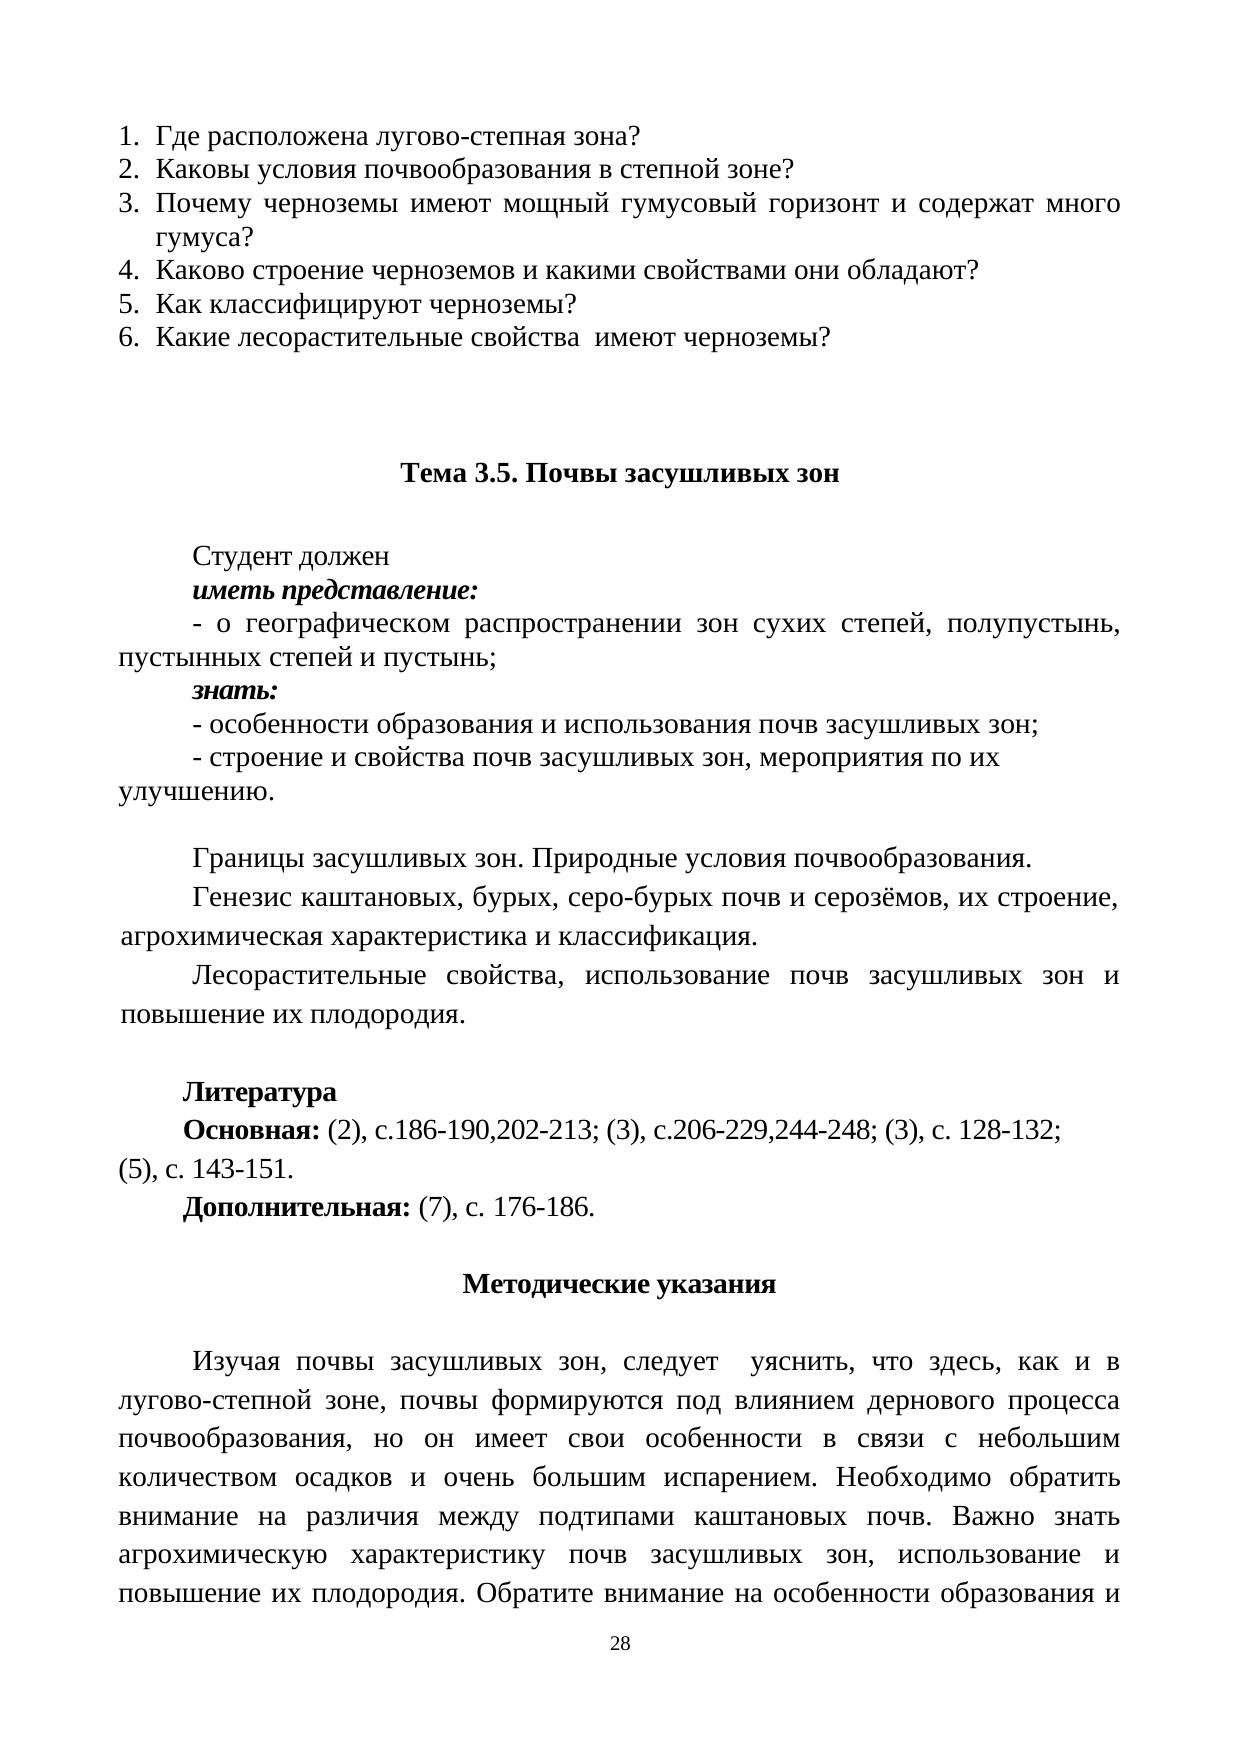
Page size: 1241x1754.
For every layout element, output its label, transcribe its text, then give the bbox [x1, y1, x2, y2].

text - о географическом распространении зон сухих степей, полупустынь, пустынных степей и пустынь; [118, 605, 1122, 672]
list Каковы условия почвообразования в степной зоне? [118, 152, 1122, 185]
text Студент должен [118, 538, 1122, 572]
text Границы засушливых зон. Природные условия почвообразования. [175, 840, 1122, 874]
text знать: [118, 672, 1122, 706]
text Методические указания [118, 1266, 1121, 1300]
list Как классифицируют черноземы? [118, 286, 1122, 319]
text иметь представление: [118, 572, 1122, 605]
subtitle Тема 3.5. Почвы засушливых зон [118, 455, 1122, 488]
list Какие лесорастительные свойства имеют черноземы? [118, 319, 1122, 353]
text Лесорастительные свойства, использование почв засушливых зон и повышение их плодородия. [120, 957, 1120, 1029]
text (5), с. 143-151. [118, 1151, 1121, 1184]
text Литература [129, 1074, 1121, 1107]
text Генезис каштановых, бурых, серо-бурых почв и серозёмов, их строение, агрохимическая характеристика и классификация. [120, 879, 1120, 952]
list Каково строение черноземов и какими свойствами они обладают? [118, 252, 1122, 286]
text - особенности образования и использования почв засушливых зон; [118, 706, 1122, 739]
text Основная: (2), с.186-190,202-213; (3), с.206-229,244-248; (3), с. 128-132; [129, 1112, 1121, 1146]
list Почему черноземы имеют мощный гумусовый горизонт и содержат много гумуса? [118, 185, 1122, 252]
text - строение и свойства почв засушливых зон, мероприятия по их улучшению. [118, 739, 1122, 807]
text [118, 1343, 1121, 1608]
list Где расположена лугово-степная зона? [118, 118, 1122, 152]
text Дополнительная: (7), с. 176-186. [129, 1189, 1121, 1223]
